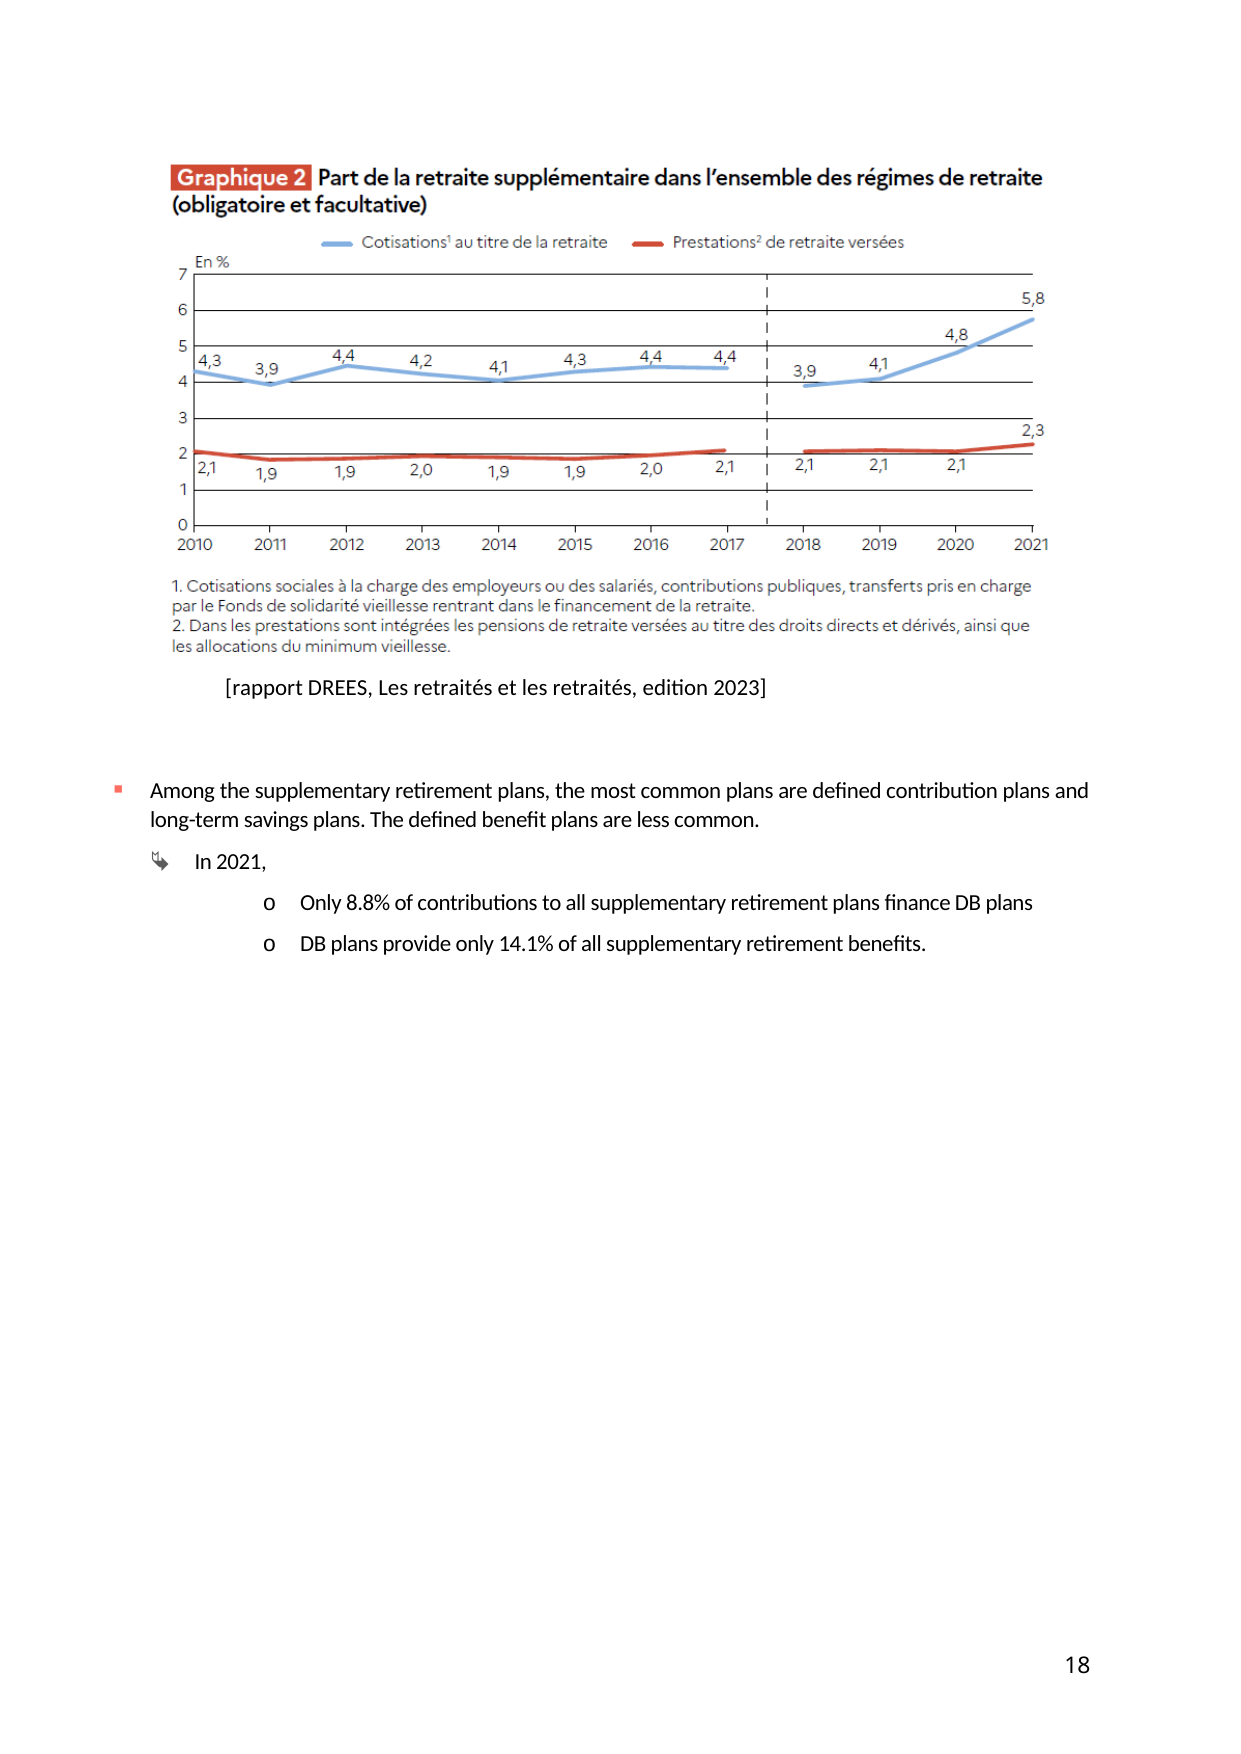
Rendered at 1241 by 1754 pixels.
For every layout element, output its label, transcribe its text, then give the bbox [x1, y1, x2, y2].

list DB plans provide only 14.1% of all supplementary retirement benefits. [262, 929, 1090, 958]
list Only 8.8% of contributions to all supplementary retirement plans finance DB plans [262, 888, 1090, 917]
text [rapport DREES, Les retraités et les retraités, edition 2023] [150, 673, 1090, 701]
picture [150, 150, 1095, 654]
text Among the supplementary retirement plans, the most common plans are defined contribution plans and long-term savings plans. The defined benefit plans are less common. [112, 775, 1090, 833]
list In 2021, [150, 846, 1090, 875]
